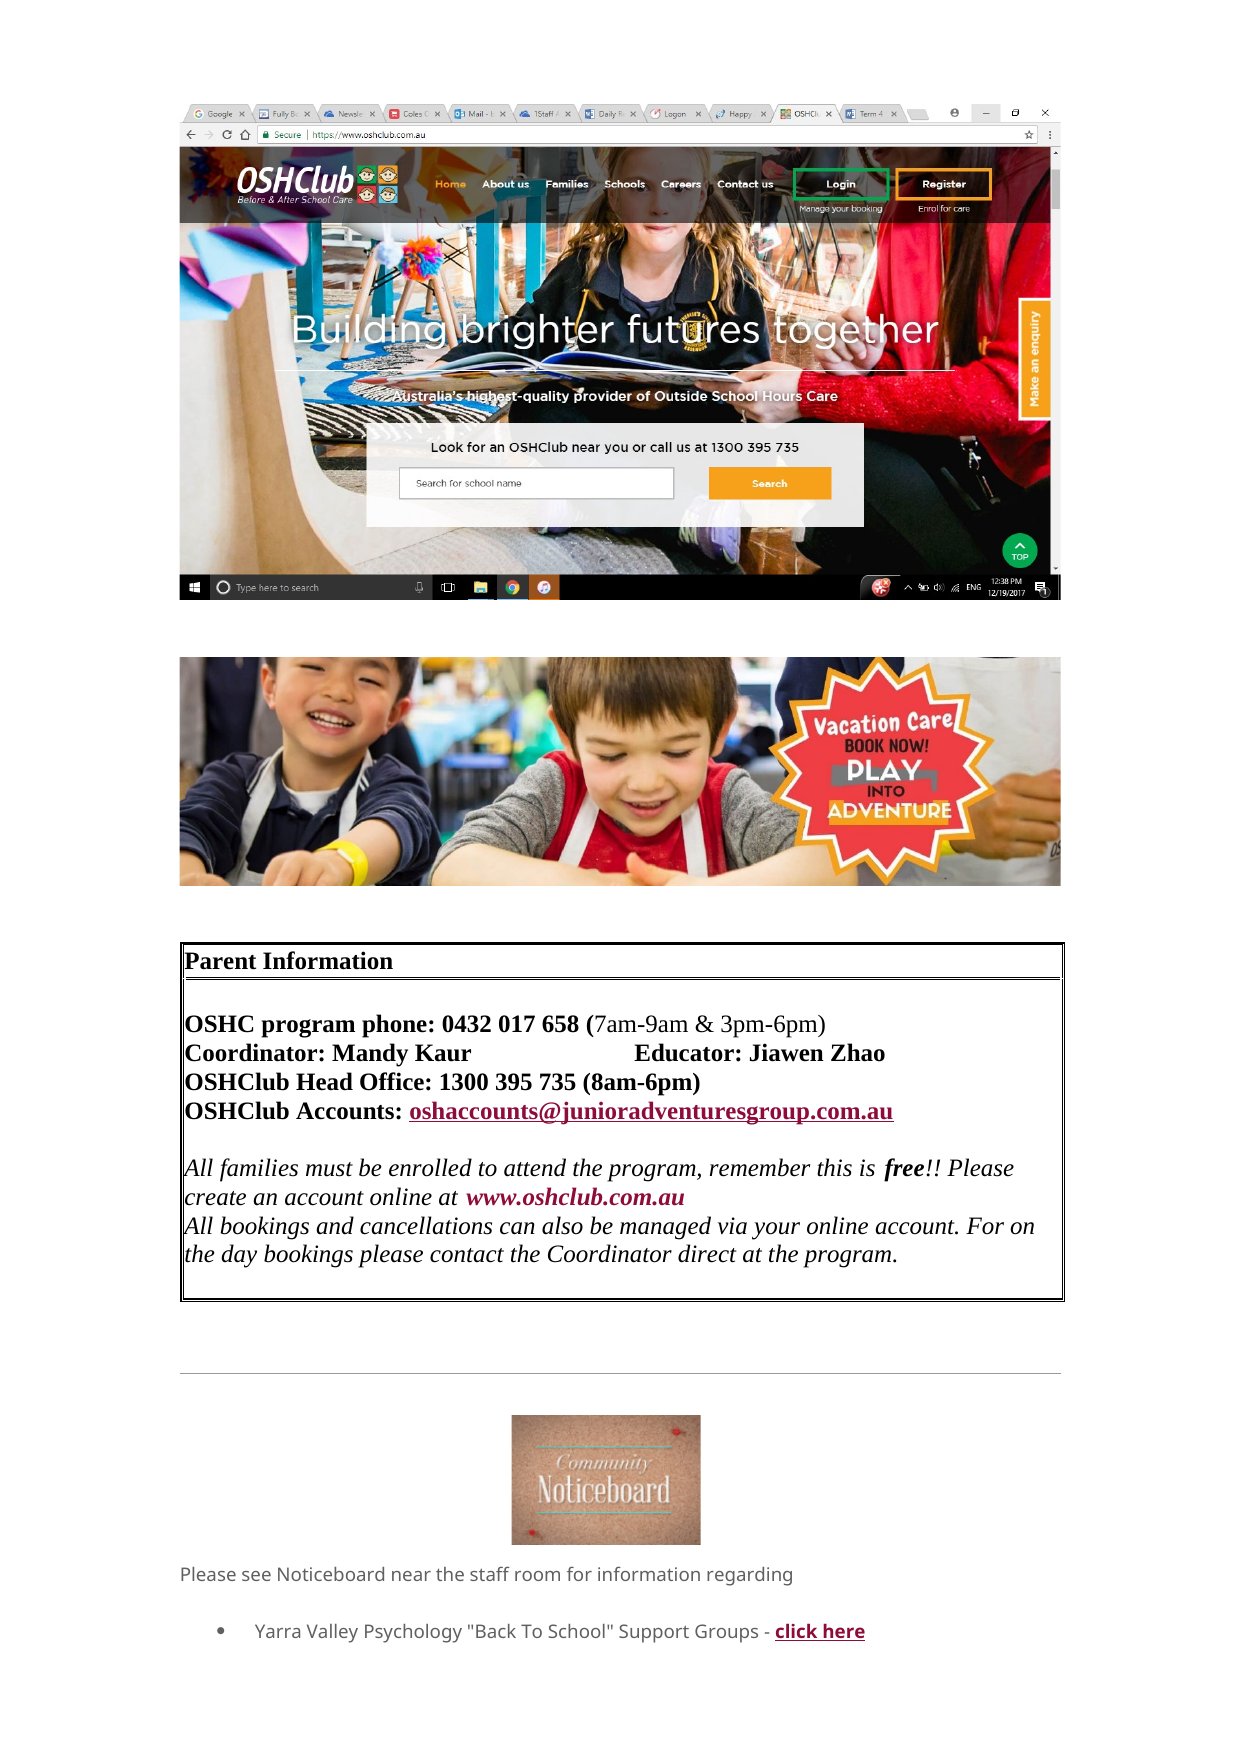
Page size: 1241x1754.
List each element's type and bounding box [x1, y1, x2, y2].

picture [179, 657, 1061, 886]
picture [511, 1415, 701, 1545]
picture [179, 104, 1061, 600]
